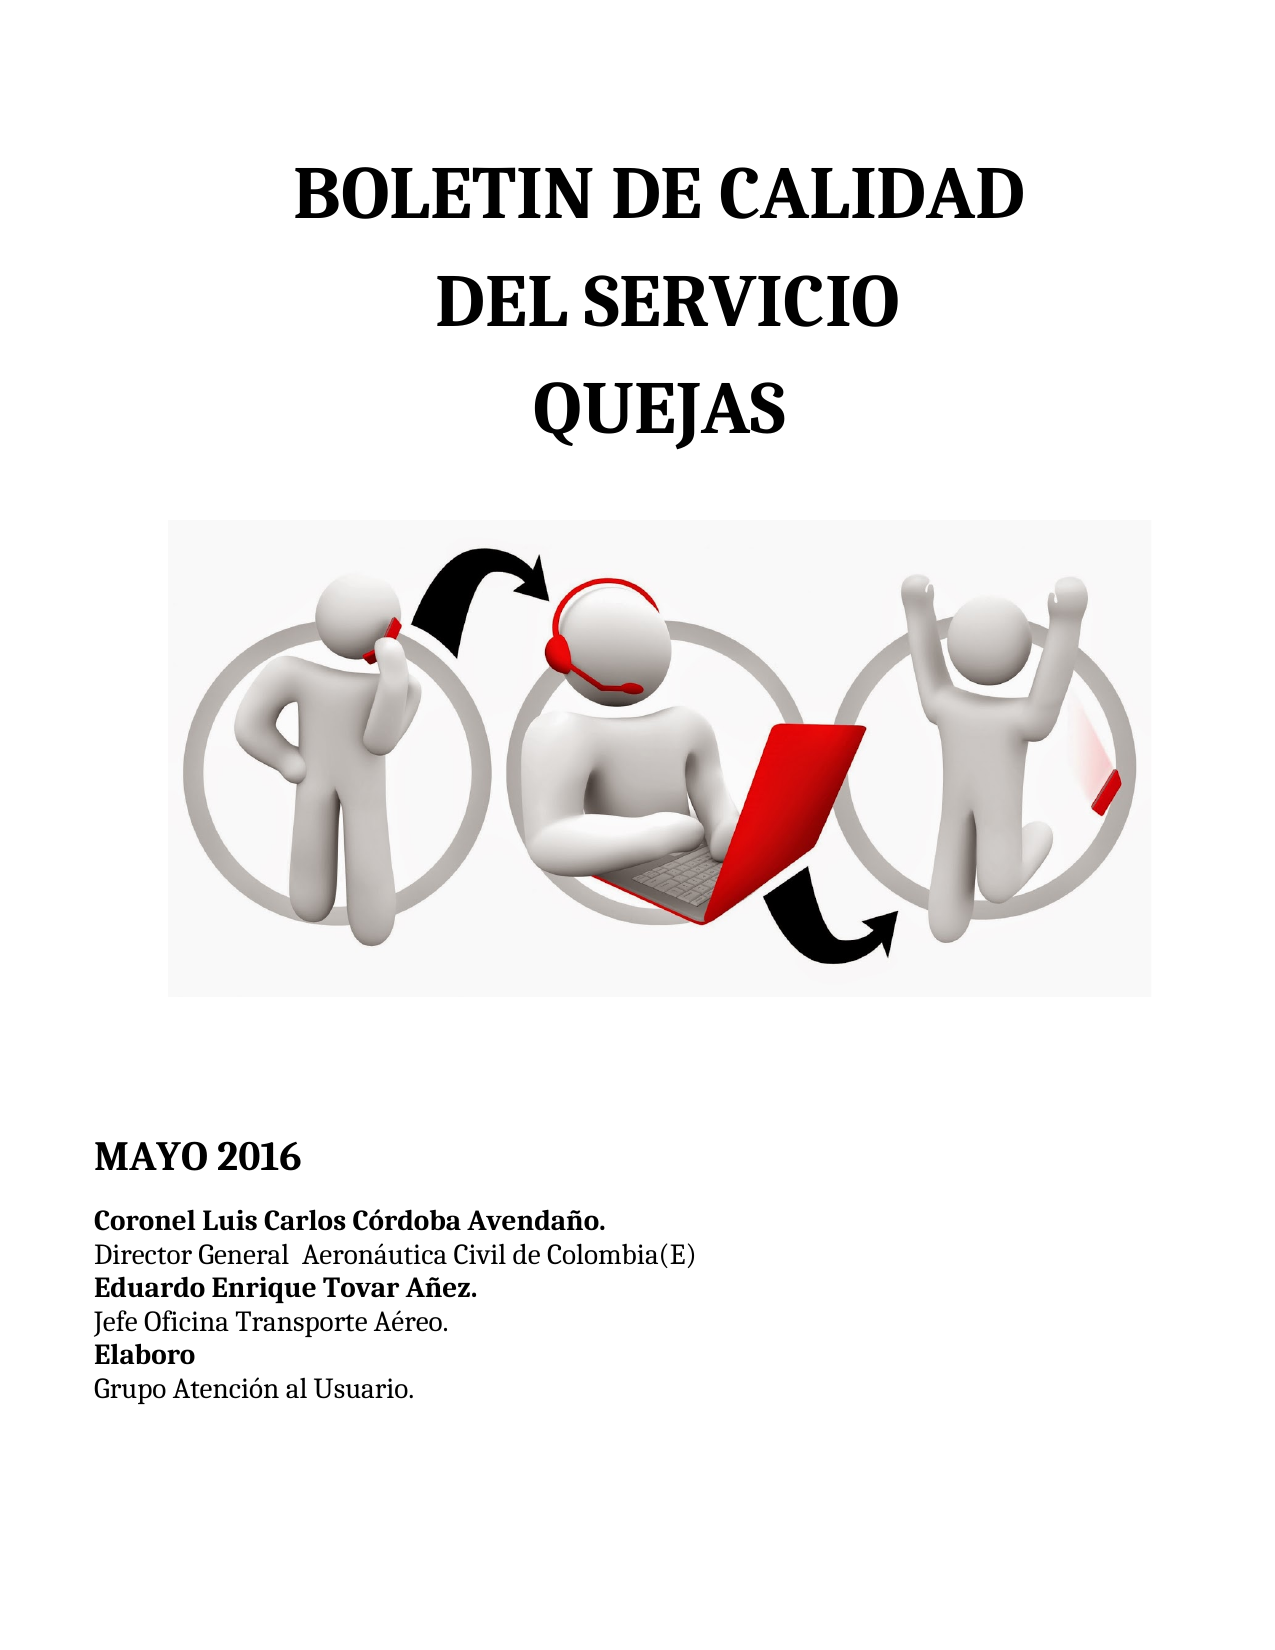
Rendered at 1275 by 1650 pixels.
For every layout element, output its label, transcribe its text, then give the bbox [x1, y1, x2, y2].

text DEL SERVICIO [94, 258, 1225, 345]
text QUEJAS [94, 366, 1225, 452]
table_header MAYO 2016 [83, 1085, 762, 1180]
text BOLETIN DE CALIDAD [94, 151, 1225, 238]
table_cell Eduardo Enrique Tovar Añez. Jefe Oficina Transporte Aéreo. Elaboro Grupo Atención al Usuario. [83, 1271, 762, 1492]
table_cell Coronel Luis Carlos Córdoba Avendaño. Director General Aeronáutica Civil de Colombia(E) [83, 1180, 762, 1271]
picture [168, 520, 1152, 997]
